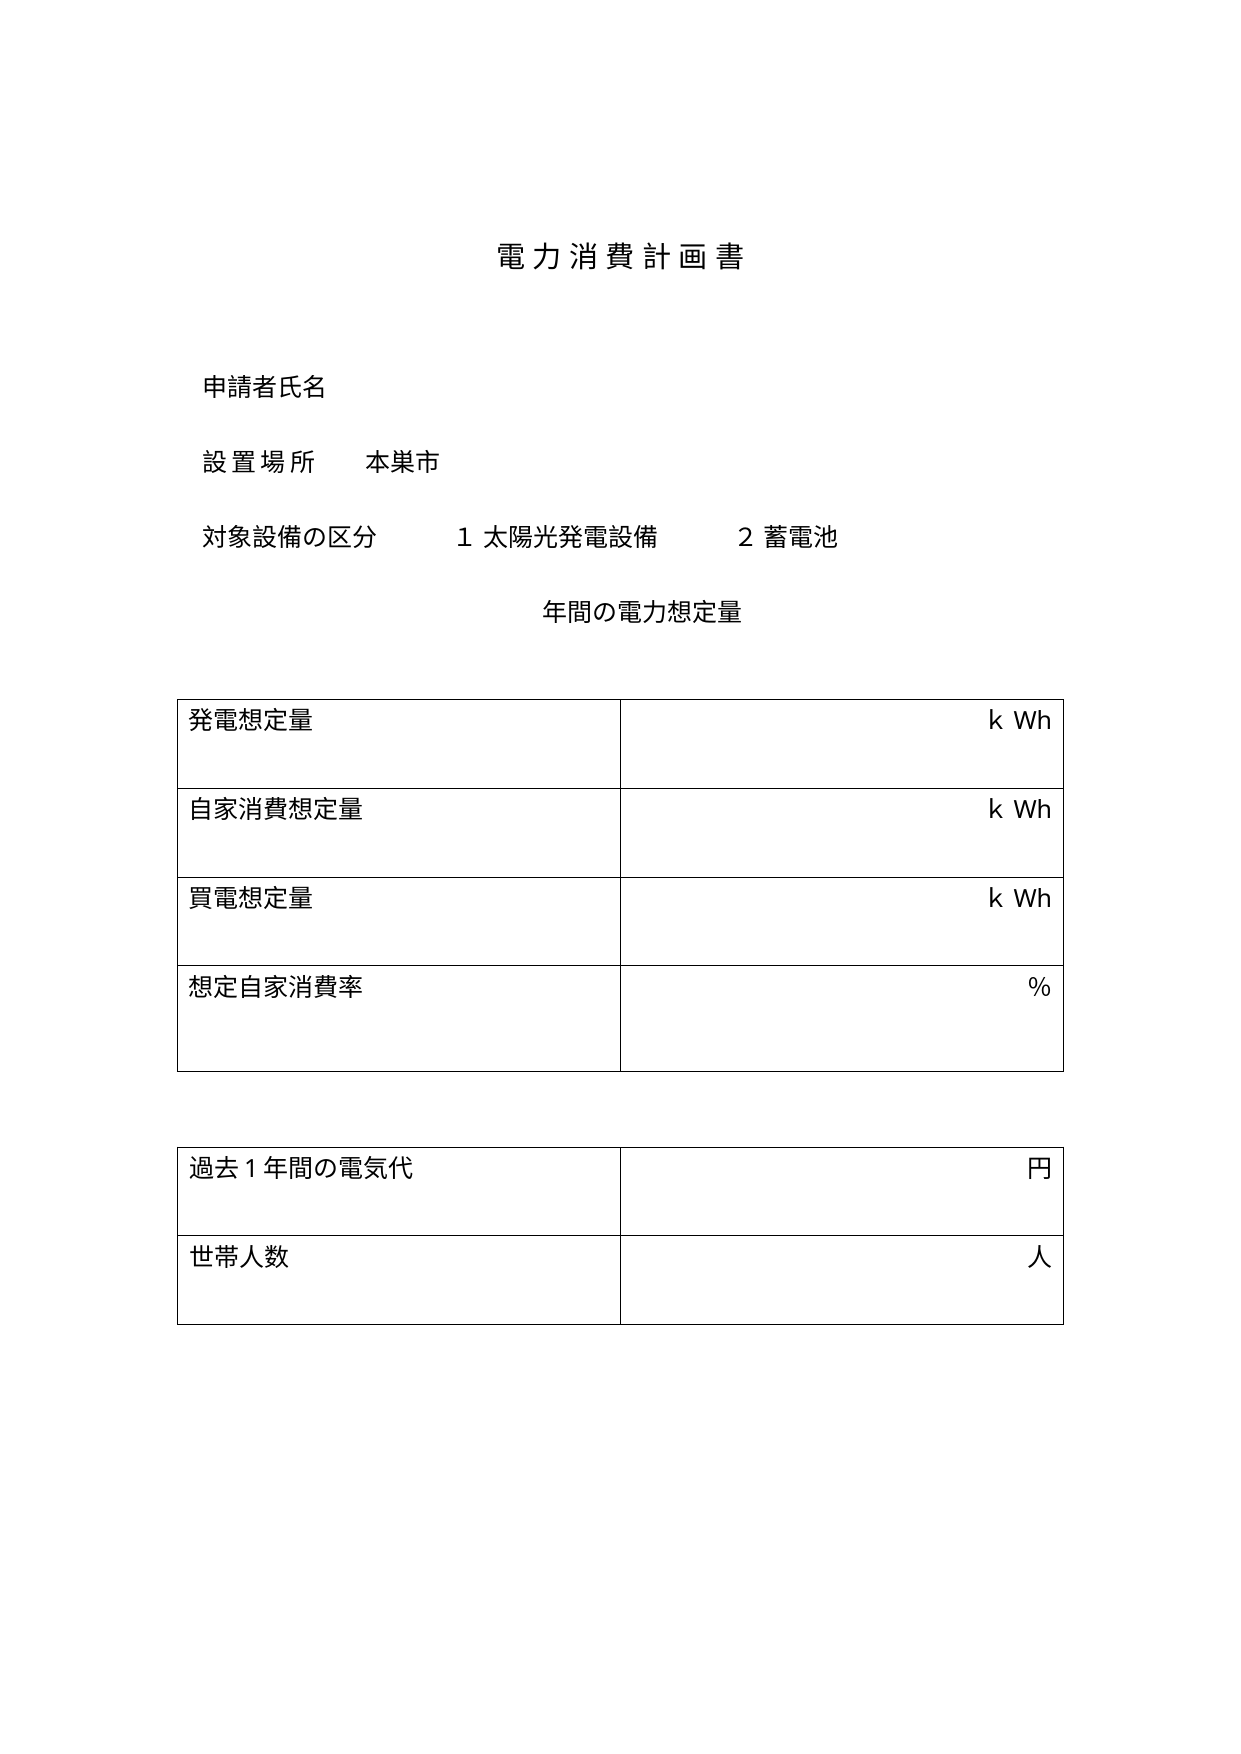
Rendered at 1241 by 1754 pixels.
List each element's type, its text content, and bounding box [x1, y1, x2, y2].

table_cell ％ [621, 966, 1063, 1071]
text 設置場所 本巣市 [177, 442, 1063, 479]
table_cell ｋWh [621, 878, 1063, 965]
text 電力消費計画書 [177, 217, 1063, 292]
table_cell 世帯人数 [178, 1236, 620, 1324]
table_cell 自家消費想定量 [178, 789, 620, 877]
table_header 円 [621, 1148, 1063, 1235]
table_cell 発電想定量 [178, 700, 620, 788]
text 申請者氏名 [177, 367, 1063, 404]
table_header 過去1年間の電気代 [178, 1148, 620, 1235]
table_cell 想定自家消費率 [178, 966, 620, 1071]
table_header 年間の電力想定量 [177, 592, 1063, 699]
table_cell ｋWh [621, 700, 1063, 788]
table_cell 人 [621, 1236, 1063, 1324]
table_cell ｋWh [621, 789, 1063, 877]
text 対象設備の区分 １ 太陽光発電設備 ２ 蓄電池 [177, 517, 1063, 554]
table_cell 買電想定量 [178, 878, 620, 965]
